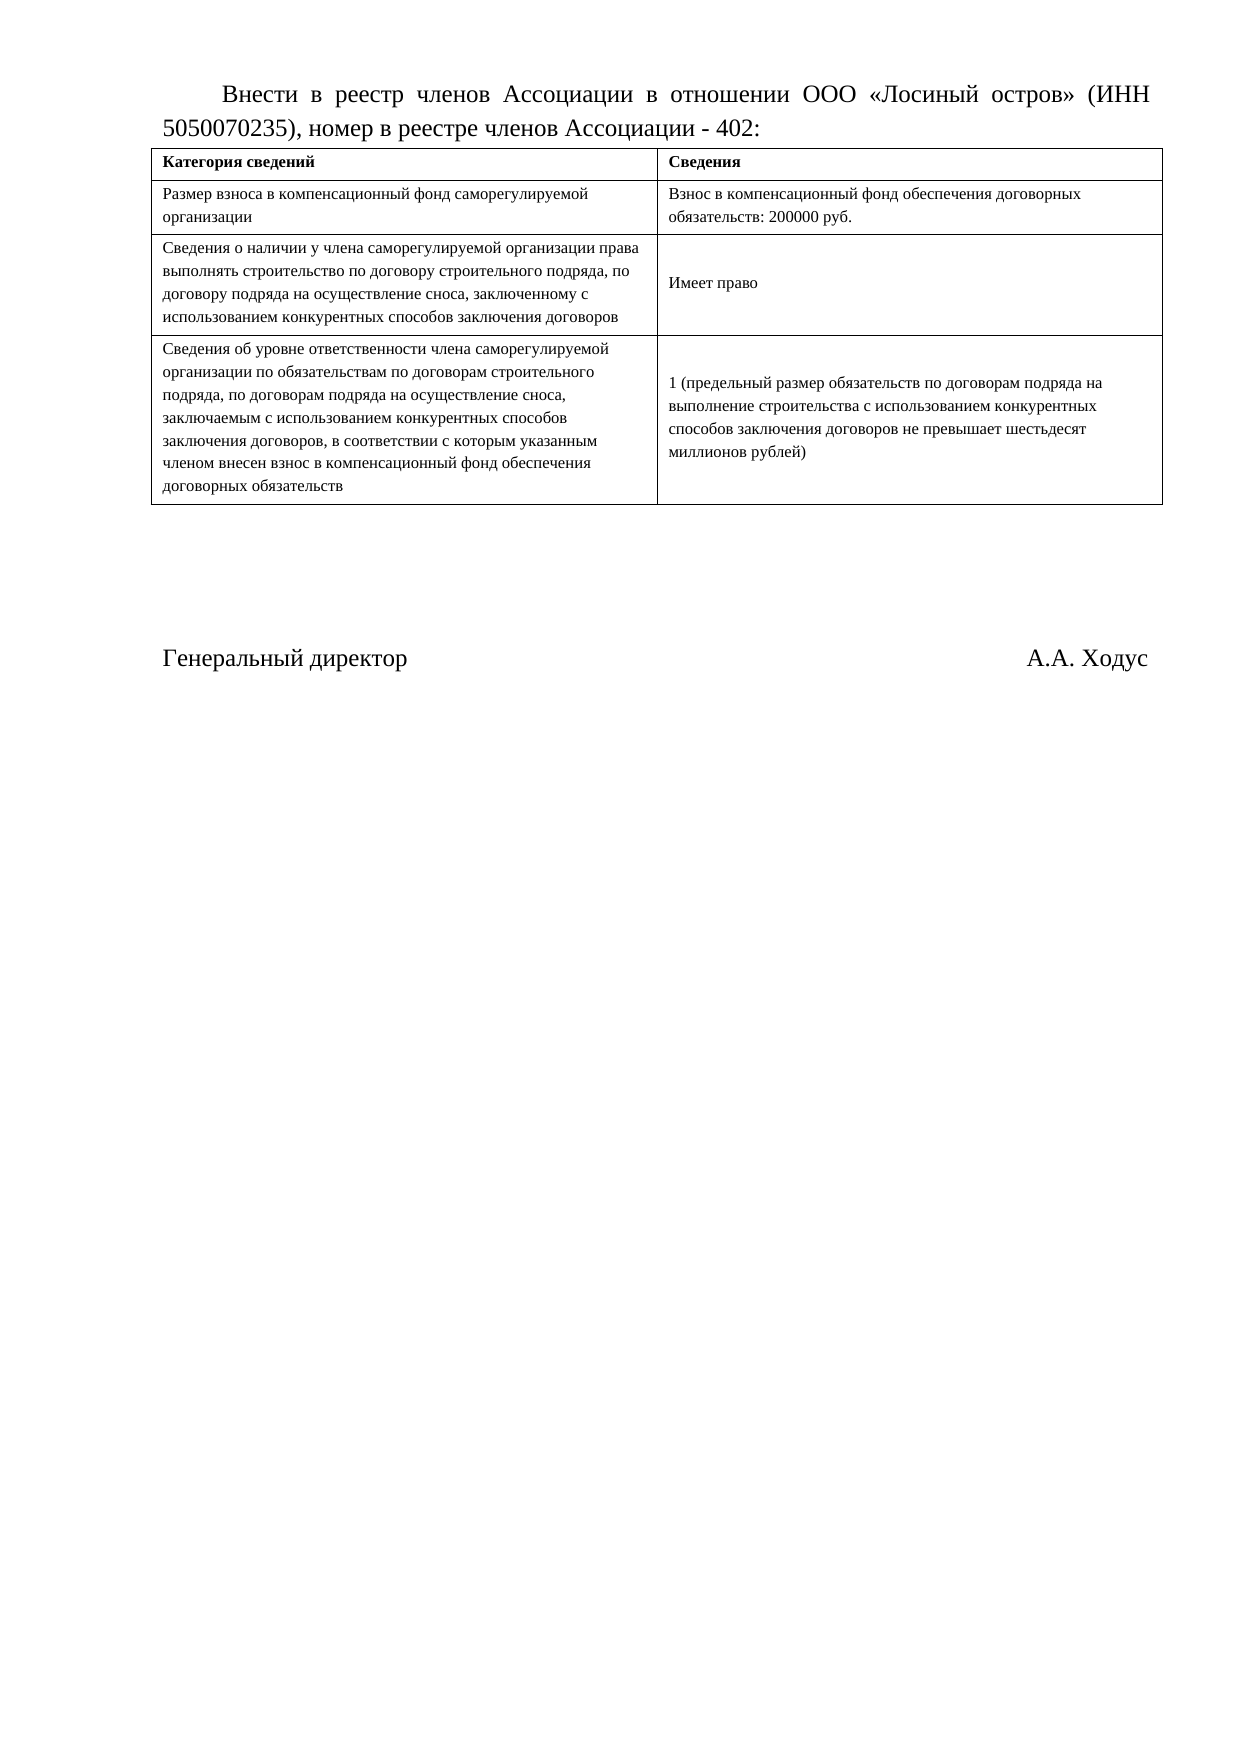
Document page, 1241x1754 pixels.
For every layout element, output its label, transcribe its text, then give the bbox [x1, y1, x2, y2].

table_cell Взнос в компенсационный фонд обеспечения договорных обязательств: 200000 руб. [658, 181, 1162, 234]
text Внести в реестр членов Ассоциации в отношении ООО «Лосиный остров» (ИНН 5050070235), номер в реестре членов Ассоциации - 402: [162, 79, 1152, 142]
table_header Категория сведений [152, 149, 657, 179]
text Генеральный директор А.А. Ходус [162, 643, 1152, 672]
table_cell Размер взноса в компенсационный фонд саморегулируемой организации [152, 181, 657, 234]
table_cell Имеет право [658, 235, 1162, 335]
table_header Сведения [658, 149, 1162, 179]
